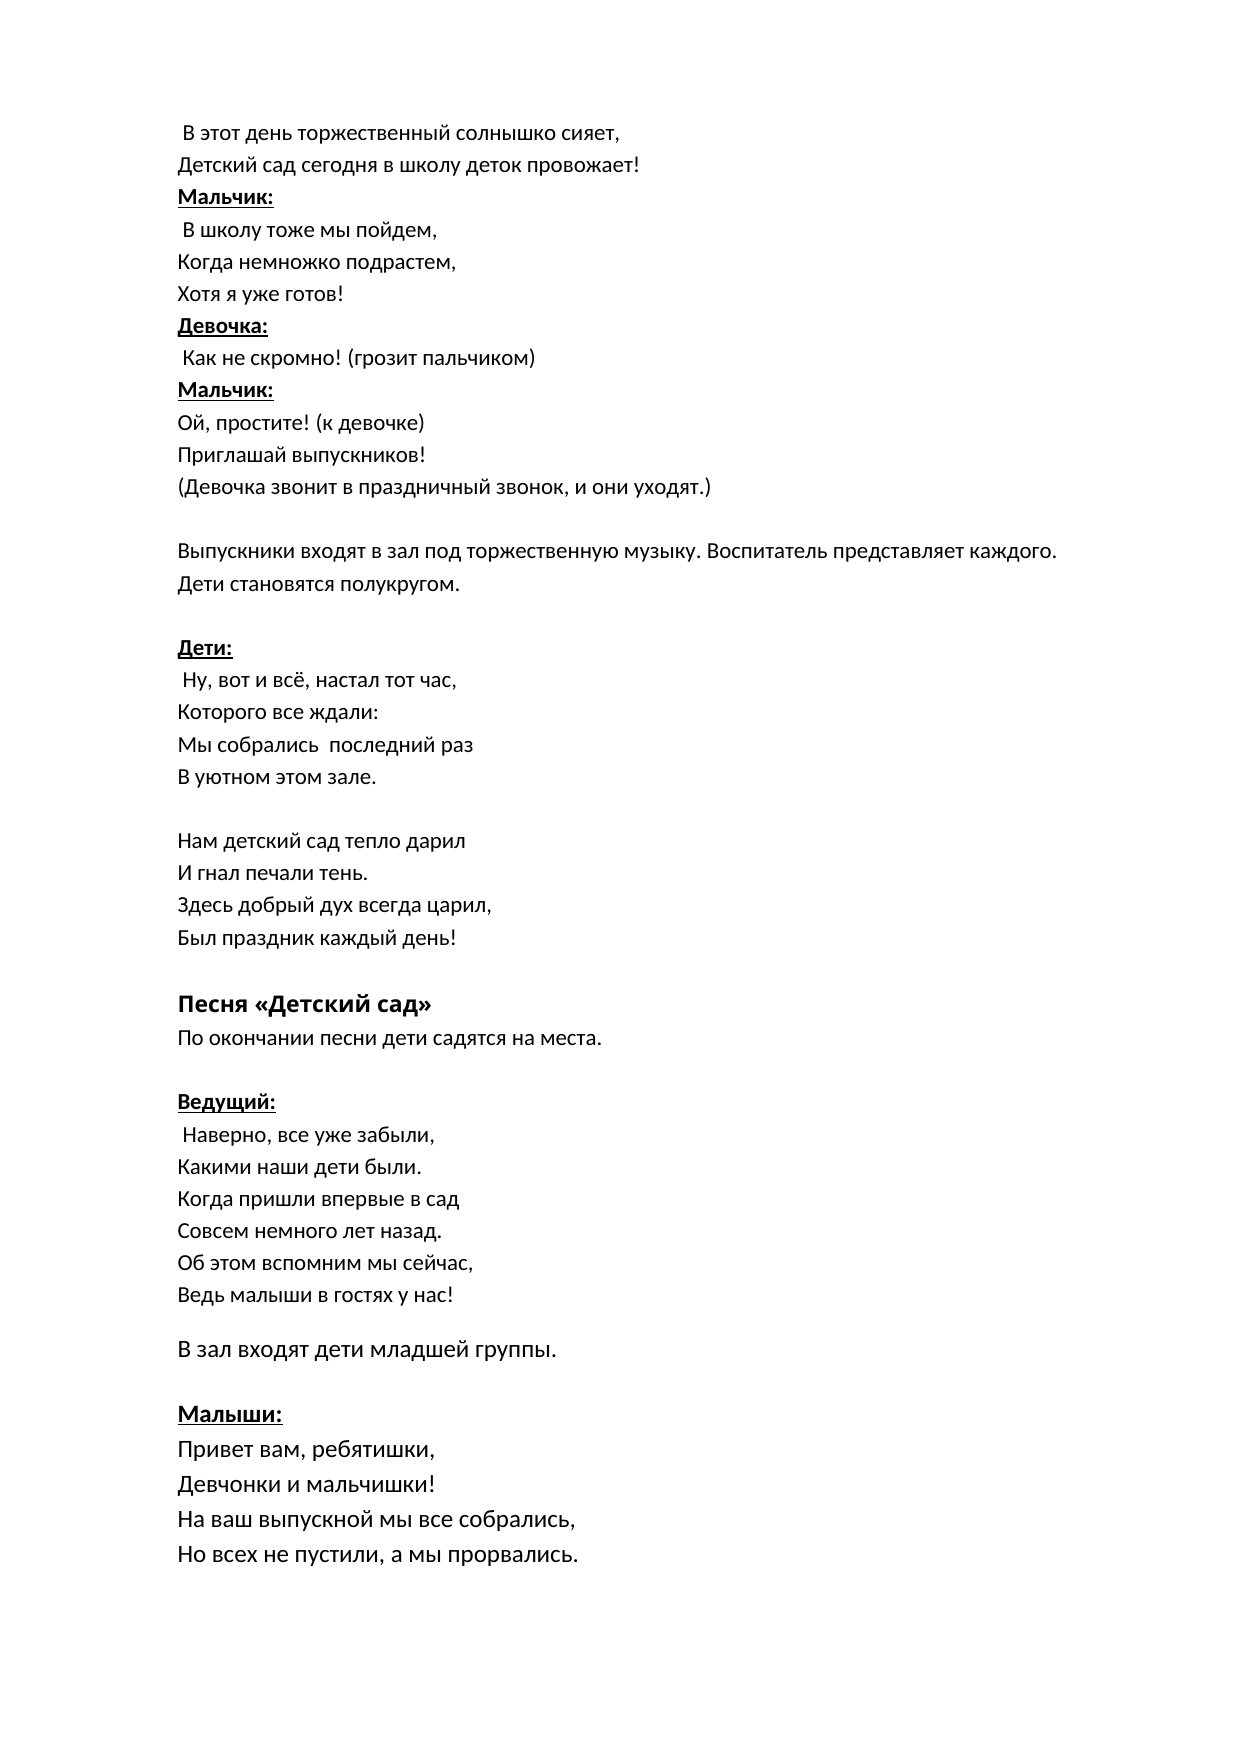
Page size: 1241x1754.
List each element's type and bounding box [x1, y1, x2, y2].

text [177, 118, 1152, 1309]
text [177, 1334, 1152, 1603]
